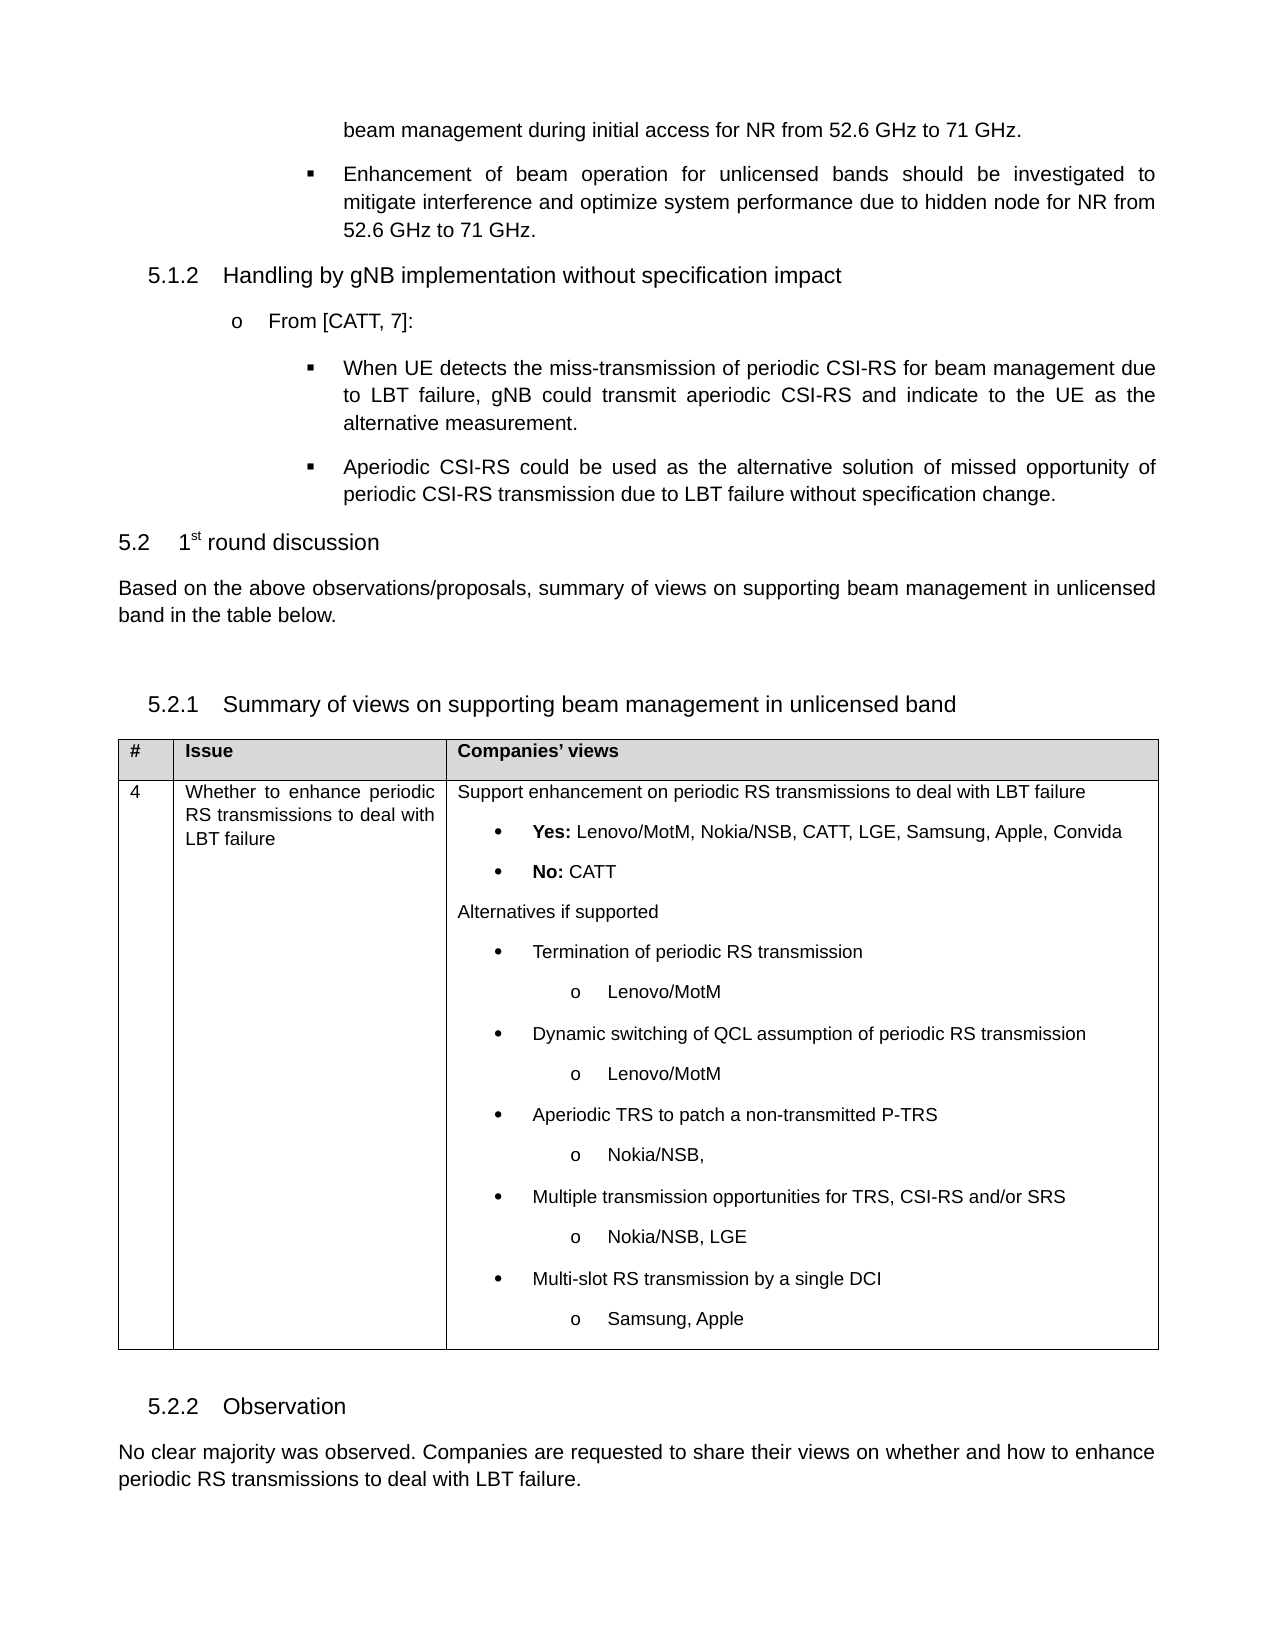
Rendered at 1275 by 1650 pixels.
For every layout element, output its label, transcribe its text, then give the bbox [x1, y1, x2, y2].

subtitle Summary of views on supporting beam management in unlicensed band [148, 691, 1157, 718]
list When UE detects the miss-transmission of periodic CSI-RS for beam management due to LBT failure, gNB could transmit aperiodic CSI-RS and indicate to the UE as the alternative measurement. [306, 355, 1157, 434]
subtitle 1st round discussion [118, 528, 1157, 555]
text No clear majority was observed. Companies are requested to share their views on whether and how to enhance periodic RS transmissions to deal with LBT failure. [118, 1440, 1157, 1491]
list Enhancement of beam operation for unlicensed bands should be investigated to mitigate interference and optimize system performance due to hidden node for NR from 52.6 GHz to 71 GHz. [306, 162, 1157, 241]
subtitle Observation [148, 1393, 1157, 1419]
table_cell Whether to enhance periodic RS transmissions to deal with LBT failure [174, 781, 446, 1349]
table_header # [119, 740, 173, 780]
table_header Issue [174, 740, 446, 780]
subtitle Handling by gNB implementation without specification impact [148, 262, 1157, 288]
table_cell Support enhancement on periodic RS transmissions to deal with LBT failure Yes: Lenovo/MotM, Nokia/NSB, CATT, LGE, Samsung, Apple, Convida No: CATT Alternatives if supported Termination of periodic RS transmission Lenovo/MotM Dynamic switching of QCL assumption of periodic RS transmission Lenovo/MotM Aperiodic TRS to patch a non-transmitted P-TRS Nokia/NSB, Multiple transmission opportunities for TRS, CSI-RS and/or SRS Nokia/NSB, LGE Multi-slot RS transmission by a single DCI Samsung, Apple [447, 781, 1158, 1349]
text Based on the above observations/proposals, summary of views on supporting beam management in unlicensed band in the table below. [118, 576, 1157, 627]
table_cell 4 [119, 781, 173, 1349]
list Aperiodic CSI-RS could be used as the alternative solution of missed opportunity of periodic CSI-RS transmission due to LBT failure without specification change. [306, 454, 1157, 506]
subtitle From [CATT, 7]: [231, 309, 1157, 334]
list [306, 118, 1157, 142]
table_header Companies’ views [447, 740, 1158, 780]
